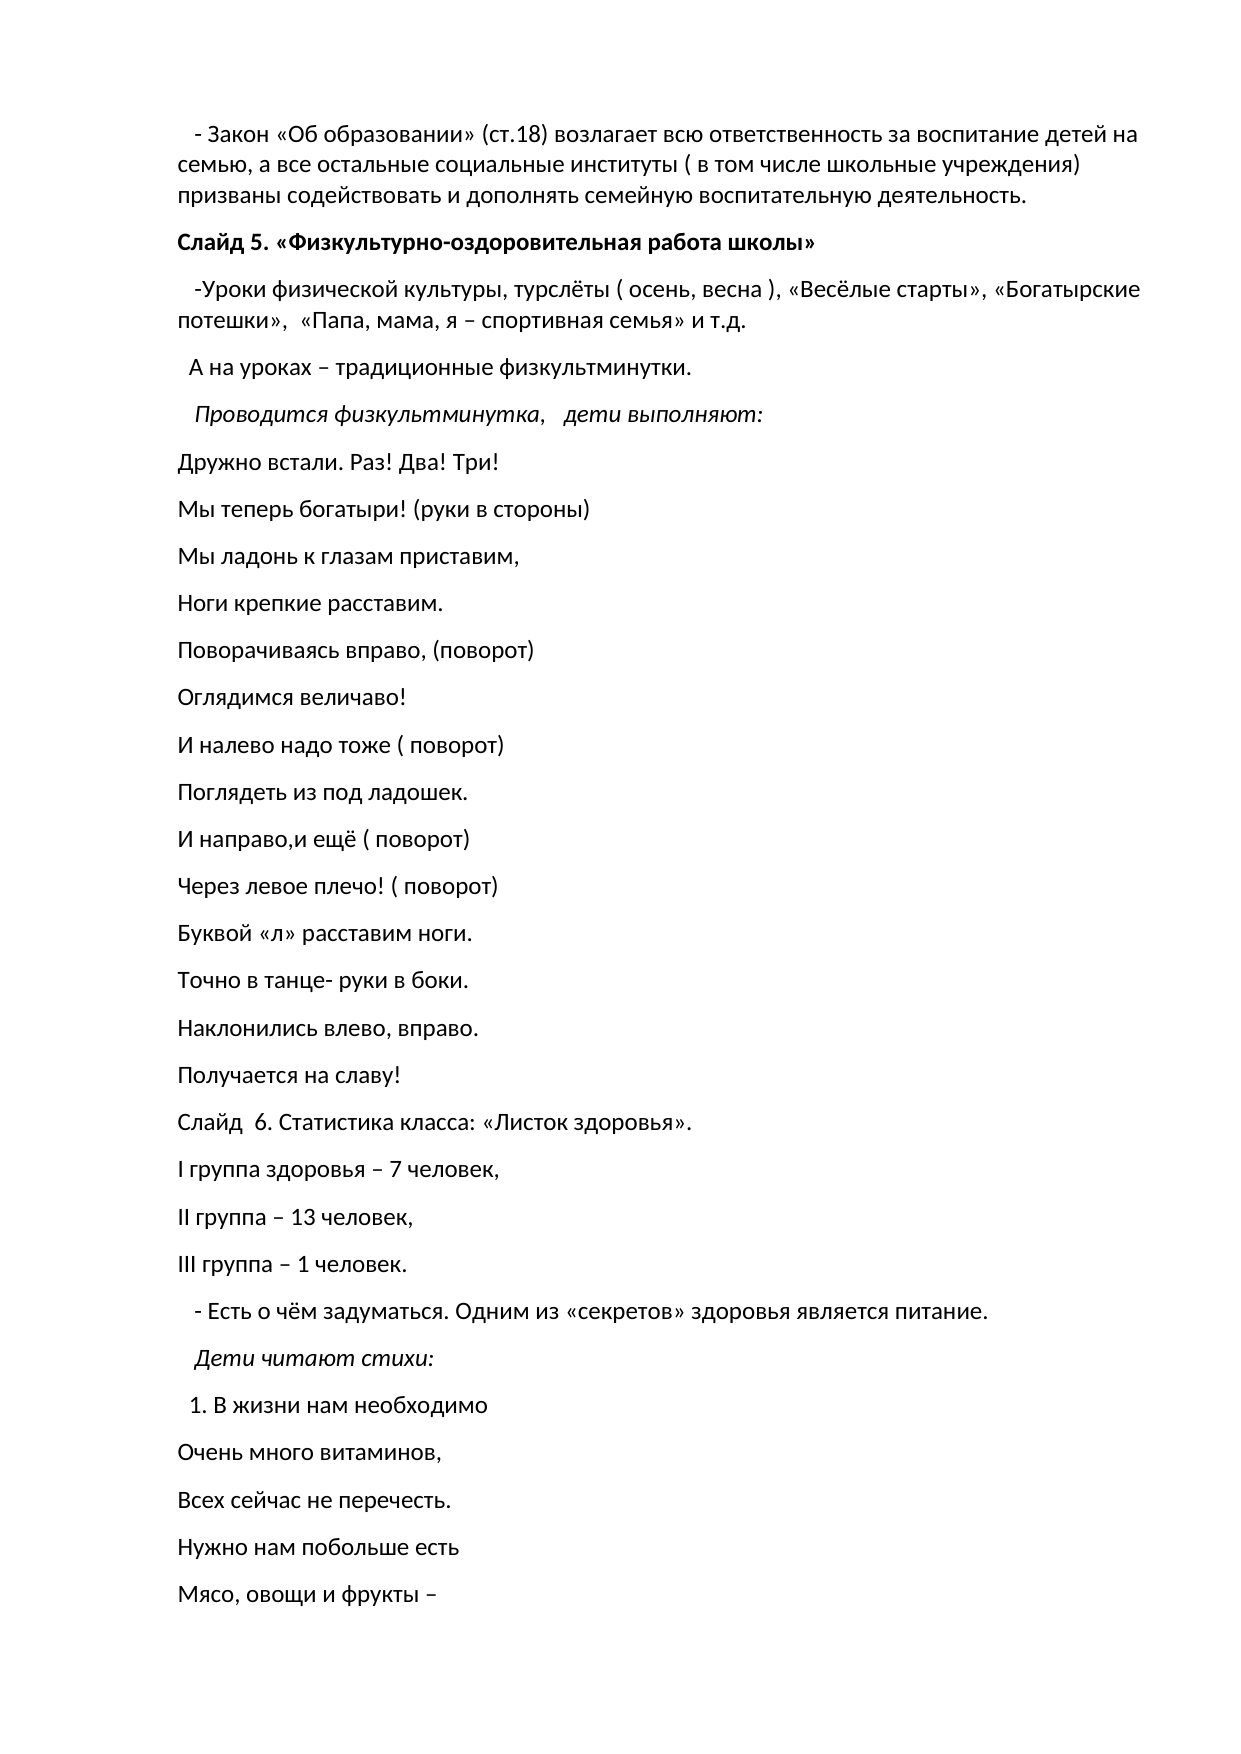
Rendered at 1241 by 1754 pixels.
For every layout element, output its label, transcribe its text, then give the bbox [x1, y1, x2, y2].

text 1. В жизни нам необходимо [177, 1389, 1152, 1420]
text I группа здоровья – 7 человек, [177, 1153, 1152, 1184]
text - Есть о чём задуматься. Одним из «секретов» здоровья является питание. [177, 1295, 1152, 1326]
text Проводится физкультминутка, дети выполняют: [177, 398, 1152, 429]
text Мясо, овощи и фрукты – [177, 1578, 1152, 1609]
text Через левое плечо! ( поворот) [177, 870, 1152, 901]
text Слайд 5. «Физкультурно-оздоровительная работа школы» [177, 226, 1152, 257]
text Всех сейчас не перечесть. [177, 1484, 1152, 1514]
text II группа – 13 человек, [177, 1201, 1152, 1231]
text И направо,и ещё ( поворот) [177, 823, 1152, 854]
text Получается на славу! [177, 1059, 1152, 1089]
text Ноги крепкие расставим. [177, 587, 1152, 618]
text Слайд 6. Статистика класса: «Листок здоровья». [177, 1106, 1152, 1137]
text Нужно нам побольше есть [177, 1531, 1152, 1561]
text Дружно встали. Раз! Два! Три! [177, 446, 1152, 476]
text Поглядеть из под ладошек. [177, 776, 1152, 806]
text Мы теперь богатыри! (руки в стороны) [177, 493, 1152, 523]
text Буквой «л» расставим ноги. [177, 917, 1152, 948]
text Дети читают стихи: [177, 1342, 1152, 1373]
text -Уроки физической культуры, турслёты ( осень, весна ), «Весёлые старты», «Богатырские потешки», «Папа, мама, я – спортивная семья» и т.д. [177, 273, 1152, 334]
text - Закон «Об образовании» (ст.18) возлагает всю ответственность за воспитание детей на семью, а все остальные социальные институты ( в том числе школьные учреждения) призваны содействовать и дополнять семейную воспитательную деятельность. [177, 118, 1152, 210]
text Точно в танце- руки в боки. [177, 965, 1152, 995]
text А на уроках – традиционные физкультминутки. [177, 351, 1152, 382]
text Поворачиваясь вправо, (поворот) [177, 634, 1152, 665]
text III группа – 1 человек. [177, 1248, 1152, 1278]
text Очень много витаминов, [177, 1437, 1152, 1467]
text И налево надо тоже ( поворот) [177, 729, 1152, 759]
text Наклонились влево, вправо. [177, 1012, 1152, 1042]
text Оглядимся величаво! [177, 682, 1152, 712]
text Мы ладонь к глазам приставим, [177, 540, 1152, 571]
